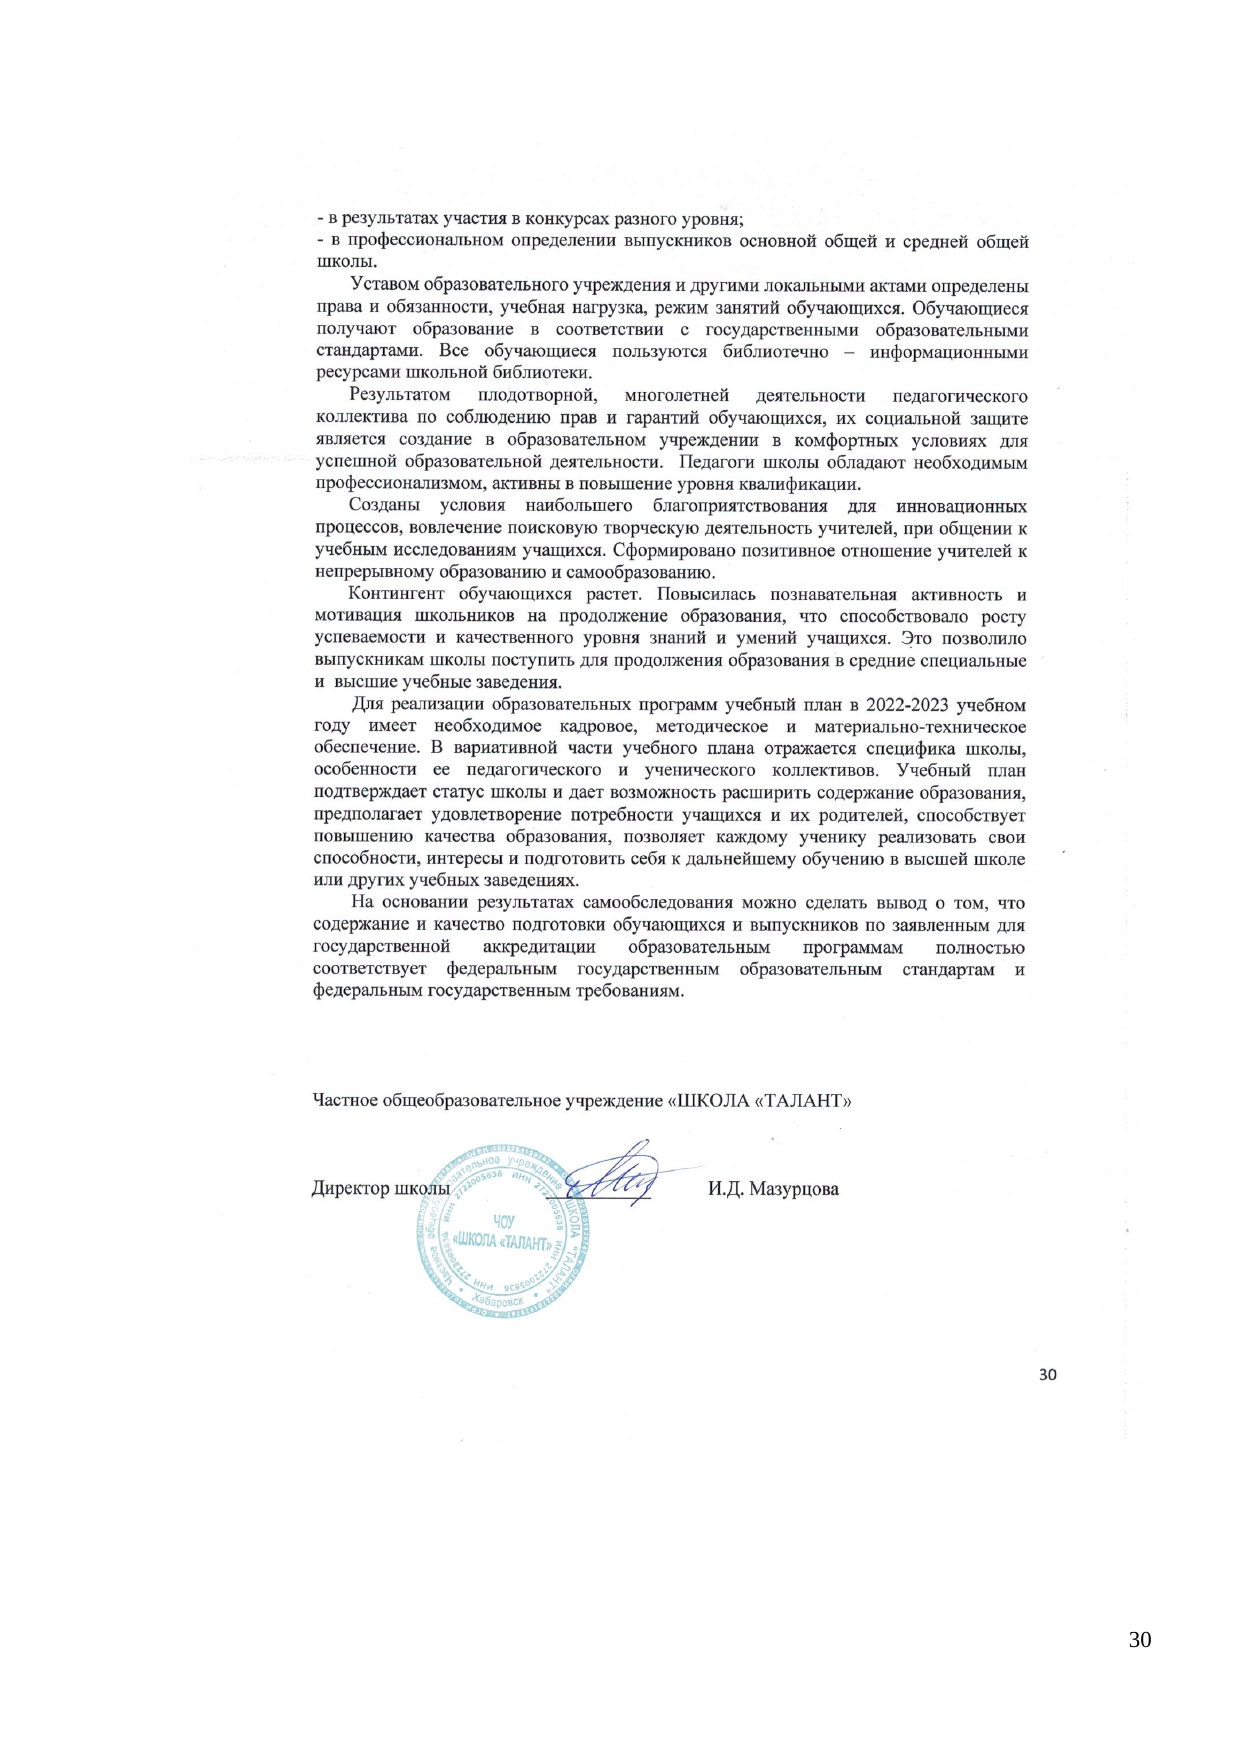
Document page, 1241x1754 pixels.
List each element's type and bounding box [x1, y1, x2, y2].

picture [177, 118, 1152, 1459]
